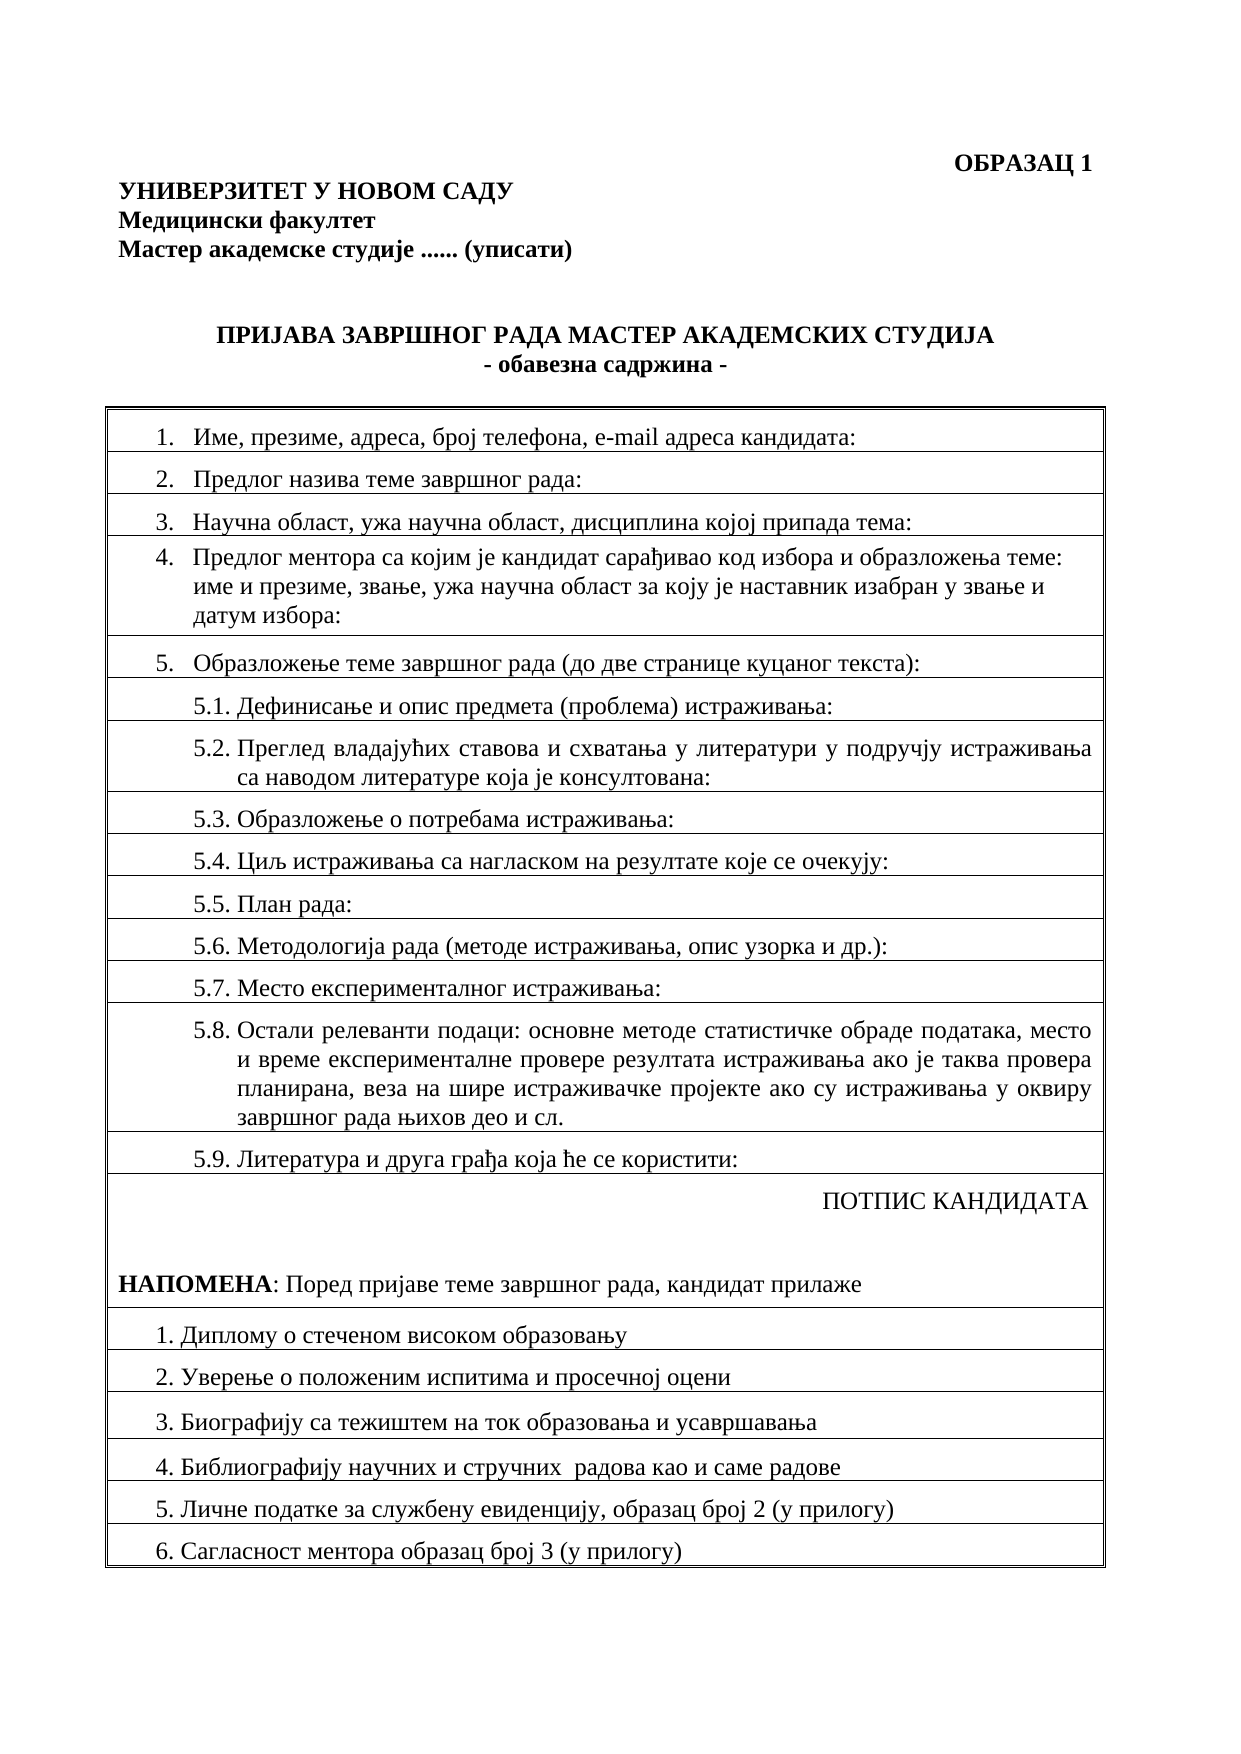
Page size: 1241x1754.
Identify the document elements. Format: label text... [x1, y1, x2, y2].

subtitle Медицински факултет [118, 205, 1092, 234]
table_cell 4. Библиографију научних и стручних радова као и саме радове [108, 1439, 1103, 1480]
table_cell Остали релеванти подаци: основне методе статистичке обраде података, место и време експерименталне провере резултата истраживања ако је таква провера планирана, веза на шире истраживачке пројекте ако су истраживања у оквиру завршног рада њихов део и сл. [108, 1003, 1103, 1131]
table_cell 6. Сагласност ментора образац број 3 (у прилогу) [108, 1524, 1103, 1565]
table_cell Литература и друга грађа која ће се користити: [108, 1132, 1103, 1173]
table_cell 5. Личне податке за службену евиденцију, образац број 2 (у прилогу) [108, 1481, 1103, 1523]
table_cell Место експерименталног истраживања: [108, 961, 1103, 1002]
table_cell Предлог ментора са којим је кандидат сарађивао код избора и образложења теме: име и презиме, звање, ужа научна област за коју је наставник изабран у звање и датум избора: [108, 536, 1103, 635]
table_cell Образложење теме завршног рада (до две странице куцаног текста): [108, 636, 1103, 677]
subtitle ОБРАЗАЦ 1 [118, 148, 1092, 176]
table_cell Дефинисање и опис предмета (проблема) истраживања: [108, 678, 1103, 719]
table_cell 1. Диплому о стеченом високом образовању [108, 1308, 1103, 1349]
table_cell План рада: [108, 876, 1103, 917]
table_cell Предлог назива теме завршног рада: [108, 452, 1103, 493]
table_cell Циљ истраживања са нагласком на резултате које се очекују: [108, 834, 1103, 875]
text Мастер академске студије ...... (уписати) [118, 234, 1092, 263]
table_cell 2. Уверење о положеним испитима и просечној оцени [108, 1350, 1103, 1391]
table_cell Образложење о потребама истраживања: [108, 792, 1103, 833]
table_cell Научна област, ужа научна област, дисциплина којој припада тема: [108, 494, 1103, 535]
subtitle - обавезна садржина - [118, 349, 1092, 378]
table_cell 3. Биографију са тежиштем на ток образовања и усавршавања [108, 1392, 1103, 1438]
table_cell Преглед владајућих ставова и схватања у литератури у подручју истраживања са наводом литературе која је консултована: [108, 721, 1103, 791]
table_cell Методологија рада (методе истраживања, опис узорка и др.): [108, 919, 1103, 960]
subtitle УНИВЕРЗИТЕТ У НОВОМ САДУ [118, 176, 1092, 205]
table_cell ПОТПИС КАНДИДАТА НАПОМЕНА: Поред пријаве теме завршног рада, кандидат прилаже [108, 1174, 1103, 1307]
table_header Име, презиме, адреса, број телефона, e-mail адреса кандидата: [108, 410, 1103, 451]
subtitle ПРИЈАВА ЗАВРШНОГ РАДА МАСТЕР АКАДЕМСКИХ СТУДИЈА [118, 320, 1092, 349]
